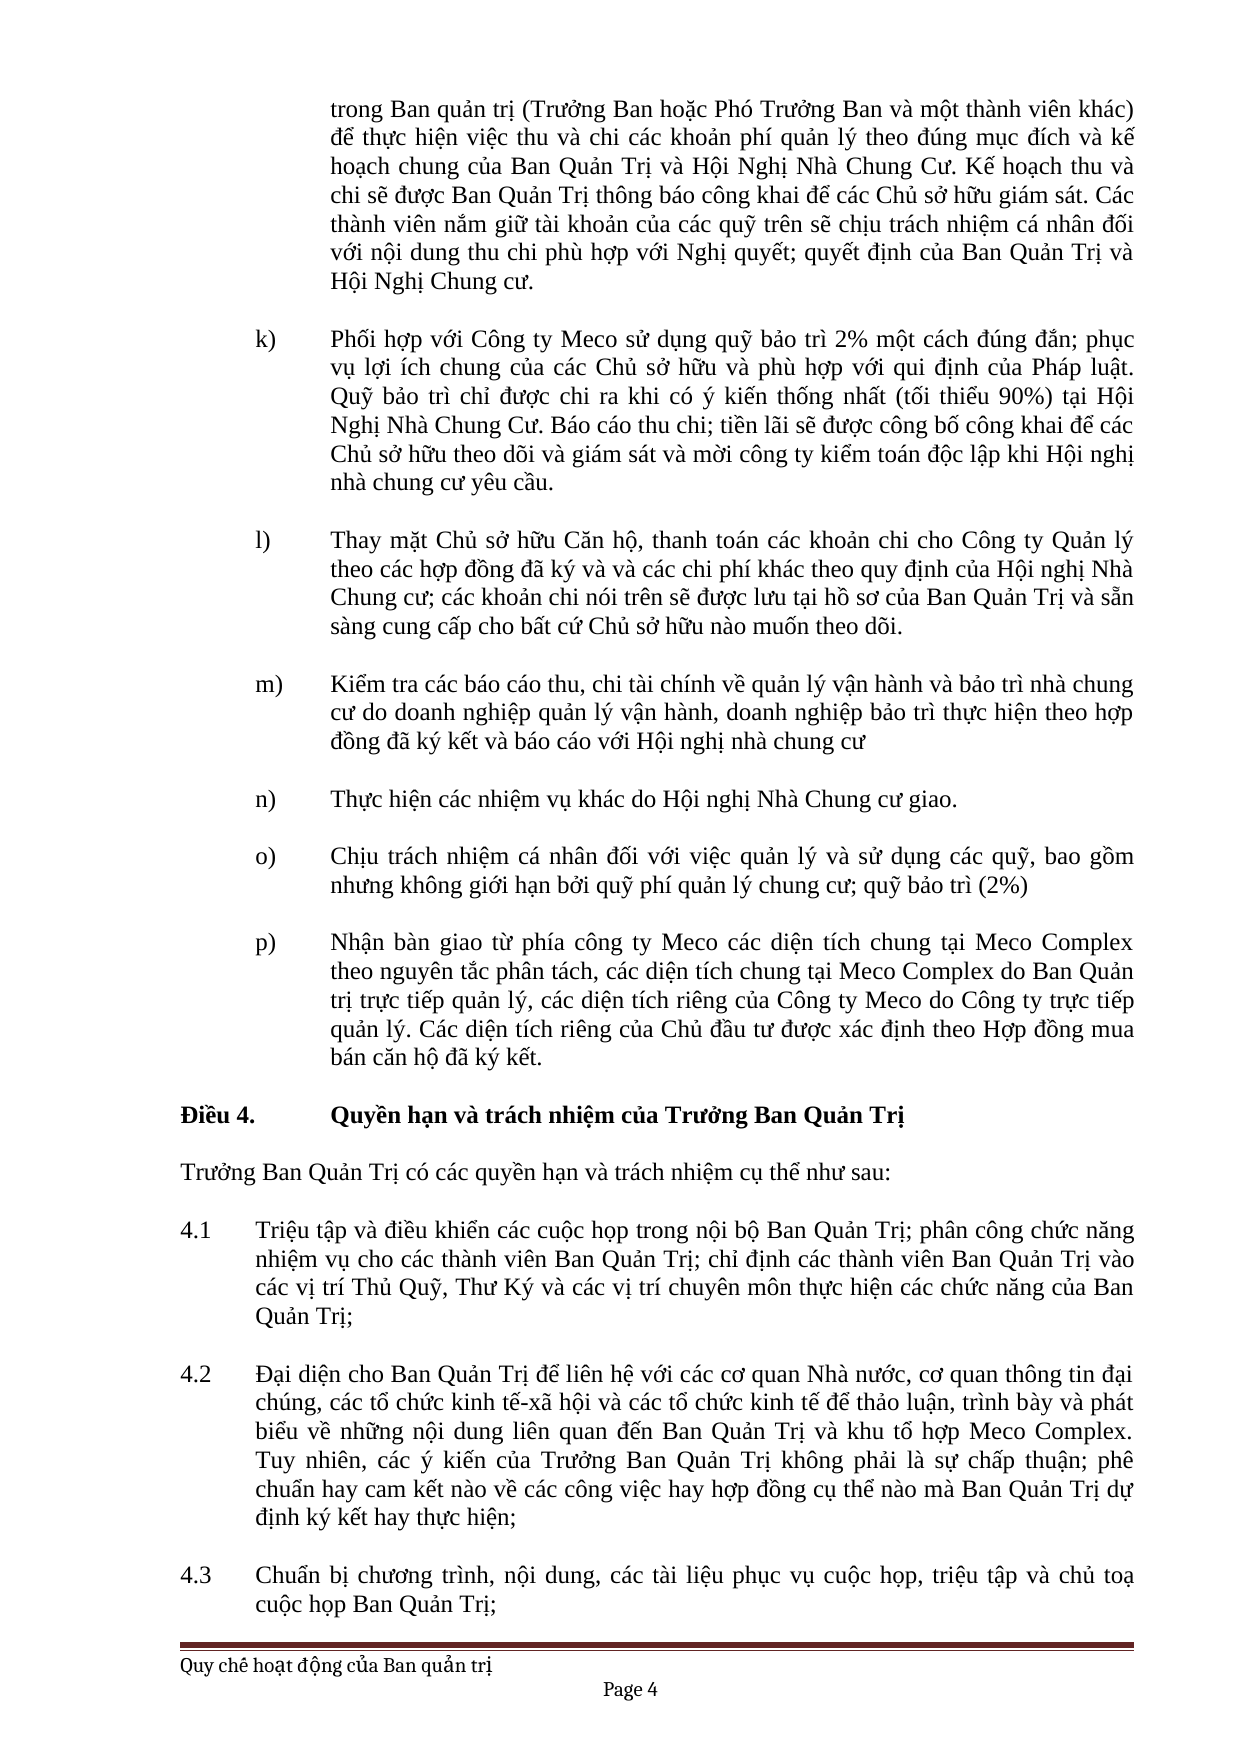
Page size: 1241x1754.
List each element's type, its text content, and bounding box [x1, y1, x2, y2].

text 4.2 Đại diện cho Ban Quản Trị để liên hệ với các cơ quan Nhà nước, cơ quan thông tin đại chúng, các tổ chức kinh tế-xã hội và các tổ chức kinh tế để thảo luận, trình bày và phát biểu về những nội dung liên quan đến Ban Quản Trị và khu tổ hợp Meco Complex. Tuy nhiên, các ý kiến của Trưởng Ban Quản Trị không phải là sự chấp thuận; phê chuẩn hay cam kết nào về các công việc hay hợp đồng cụ thể nào mà Ban Quản Trị dự định ký kết hay thực hiện; [180, 1359, 1134, 1531]
text Trưởng Ban Quản Trị có các quyền hạn và trách nhiệm cụ thể như sau: [180, 1157, 1134, 1186]
text n) Thực hiện các nhiệm vụ khác do Hội nghị Nhà Chung cư giao. [255, 784, 1134, 812]
text 4.1 Triệu tập và điều khiển các cuộc họp trong nội bộ Ban Quản Trị; phân công chức năng nhiệm vụ cho các thành viên Ban Quản Trị; chỉ định các thành viên Ban Quản Trị vào các vị trí Thủ Quỹ, Thư Ký và các vị trí chuyên môn thực hiện các chức năng của Ban Quản Trị; [180, 1215, 1134, 1330]
text k) Phối hợp với Công ty Meco sử dụng quỹ bảo trì 2% một cách đúng đắn; phục vụ lợi ích chung của các Chủ sở hữu và phù hợp với qui định của Pháp luật. Quỹ bảo trì chỉ được chi ra khi có ý kiến thống nhất (tối thiểu 90%) tại Hội Nghị Nhà Chung Cư. Báo cáo thu chi; tiền lãi sẽ được công bố công khai để các Chủ sở hữu theo dõi và giám sát và mời công ty kiểm toán độc lập khi Hội nghị nhà chung cư yêu cầu. [255, 324, 1134, 496]
text p) Nhận bàn giao từ phía công ty Meco các diện tích chung tại Meco Complex theo nguyên tắc phân tách, các diện tích chung tại Meco Complex do Ban Quản trị trực tiếp quản lý, các diện tích riêng của Công ty Meco do Công ty trực tiếp quản lý. Các diện tích riêng của Chủ đầu tư được xác định theo Hợp đồng mua bán căn hộ đã ký kết. [255, 927, 1134, 1071]
subtitle Điều 4. Quyền hạn và trách nhiệm của Trưởng Ban Quản Trị [180, 1100, 1116, 1129]
text o) Chịu trách nhiệm cá nhân đối với việc quản lý và sử dụng các quỹ, bao gồm nhưng không giới hạn bởi quỹ phí quản lý chung cư; quỹ bảo trì (2%) [255, 841, 1134, 899]
text 4.3 Chuẩn bị chương trình, nội dung, các tài liệu phục vụ cuộc họp, triệu tập và chủ toạ cuộc họp Ban Quản Trị; [180, 1560, 1134, 1617]
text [255, 94, 1134, 295]
text m) Kiểm tra các báo cáo thu, chi tài chính về quản lý vận hành và bảo trì nhà chung cư do doanh nghiệp quản lý vận hành, doanh nghiệp bảo trì thực hiện theo hợp đồng đã ký kết và báo cáo với Hội nghị nhà chung cư [255, 669, 1134, 755]
text l) Thay mặt Chủ sở hữu Căn hộ, thanh toán các khoản chi cho Công ty Quản lý theo các hợp đồng đã ký và và các chi phí khác theo quy định của Hội nghị Nhà Chung cư; các khoản chi nói trên sẽ được lưu tại hồ sơ của Ban Quản Trị và sẵn sàng cung cấp cho bất cứ Chủ sở hữu nào muốn theo dõi. [255, 525, 1134, 640]
